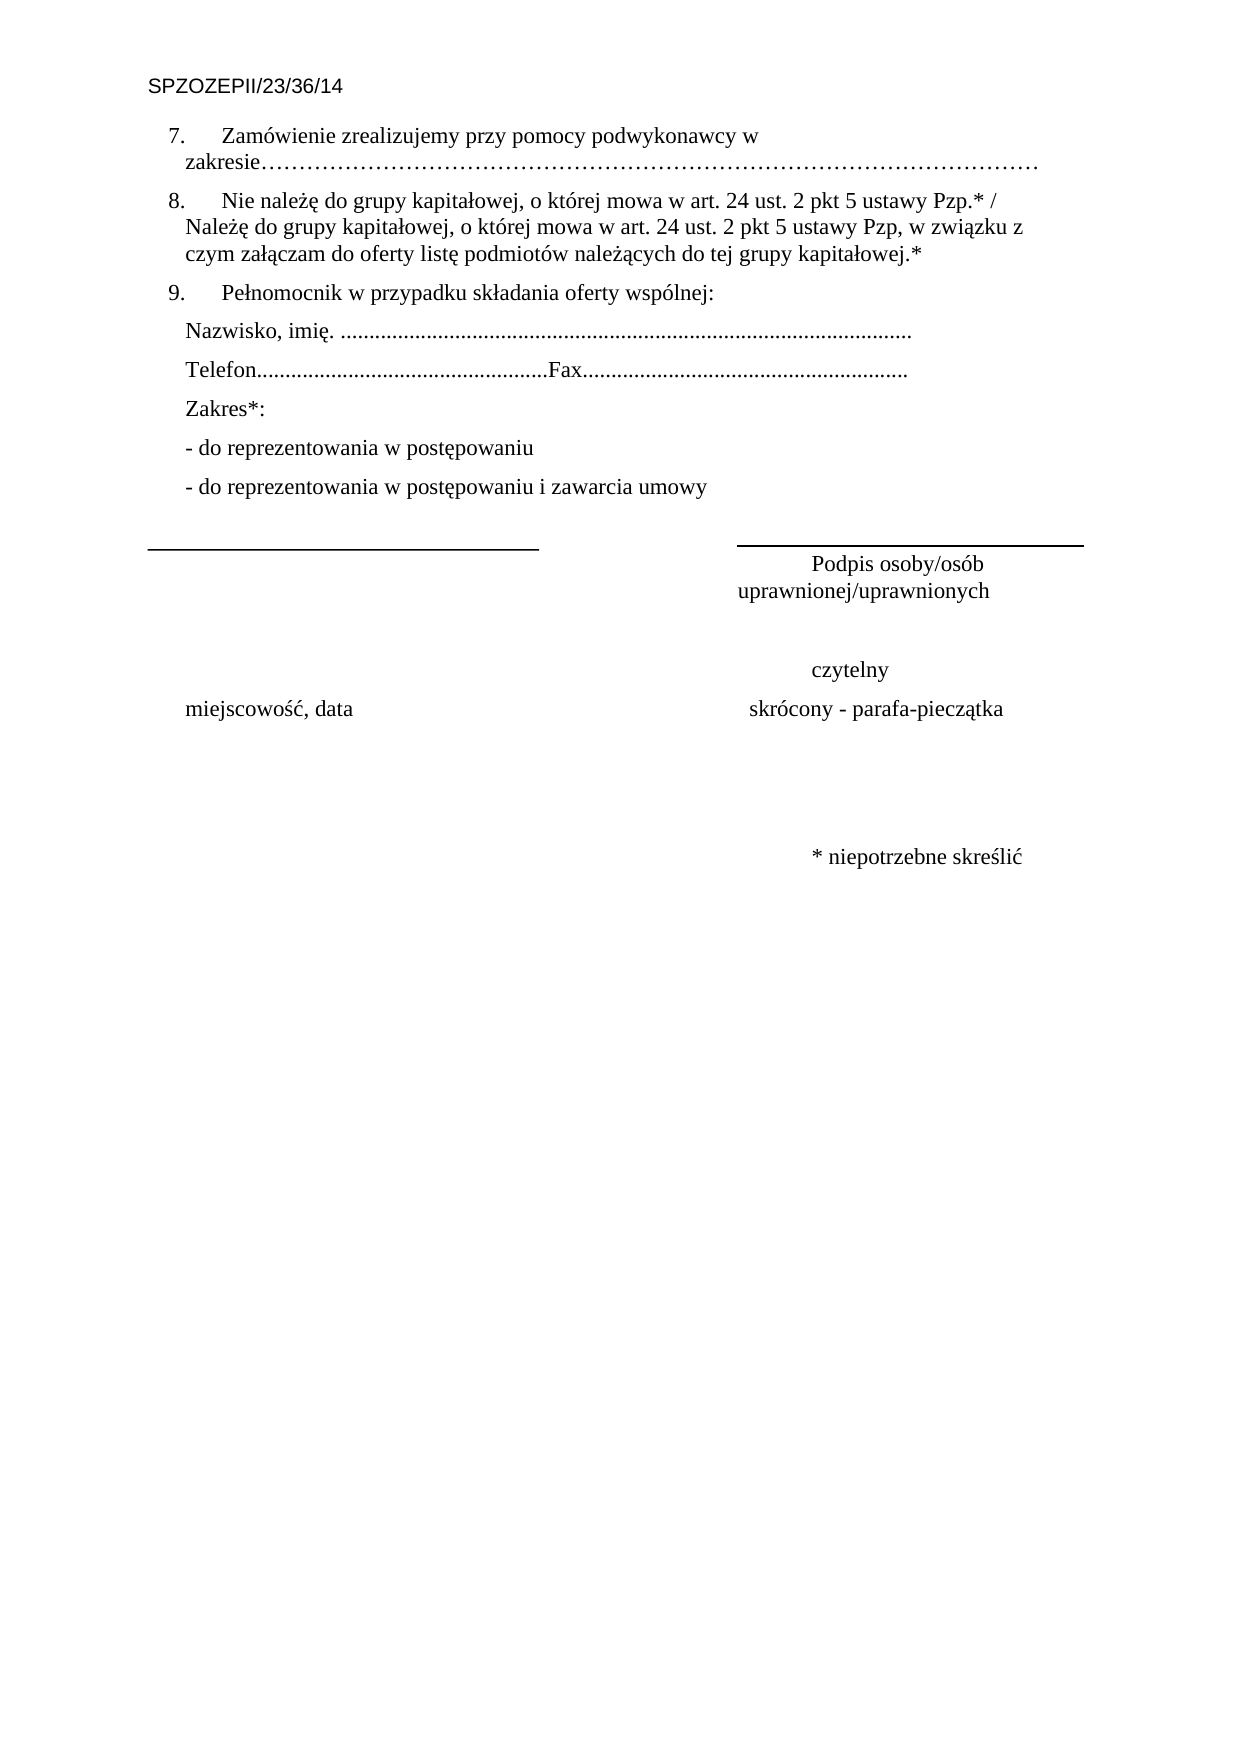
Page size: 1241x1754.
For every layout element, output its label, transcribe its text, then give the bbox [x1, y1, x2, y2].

text - do reprezentowania w postępowaniu [185, 434, 1043, 460]
list Zamówienie zrealizujemy przy pomocy podwykonawcy w zakresie………………………………………………………………………………………… [168, 122, 1043, 174]
text - do reprezentowania w postępowaniu i zawarcia umowy [185, 473, 1043, 499]
text Telefon...................................................Fax......................................................... [185, 356, 1043, 383]
text * niepotrzebne skreślić [738, 843, 1043, 869]
list Nie należę do grupy kapitałowej, o której mowa w art. 24 ust. 2 pkt 5 ustawy Pzp.* / Należę do grupy kapitałowej, o której mowa w art. 24 ust. 2 pkt 5 ustawy Pzp, w związku z czym załączam do oferty listę podmiotów należących do tej grupy kapitałowej.* [168, 187, 1043, 266]
text Nazwisko, imię. .................................................................................................... [185, 317, 1043, 344]
text Zakres*: [185, 395, 1043, 421]
list Pełnomocnik w przypadku składania oferty wspólnej: [168, 278, 1043, 305]
text miejscowość, data skrócony - parafa-pieczątka [185, 695, 1043, 721]
text Podpis osoby/osób uprawnionej/uprawnionych czytelny [738, 551, 1043, 682]
